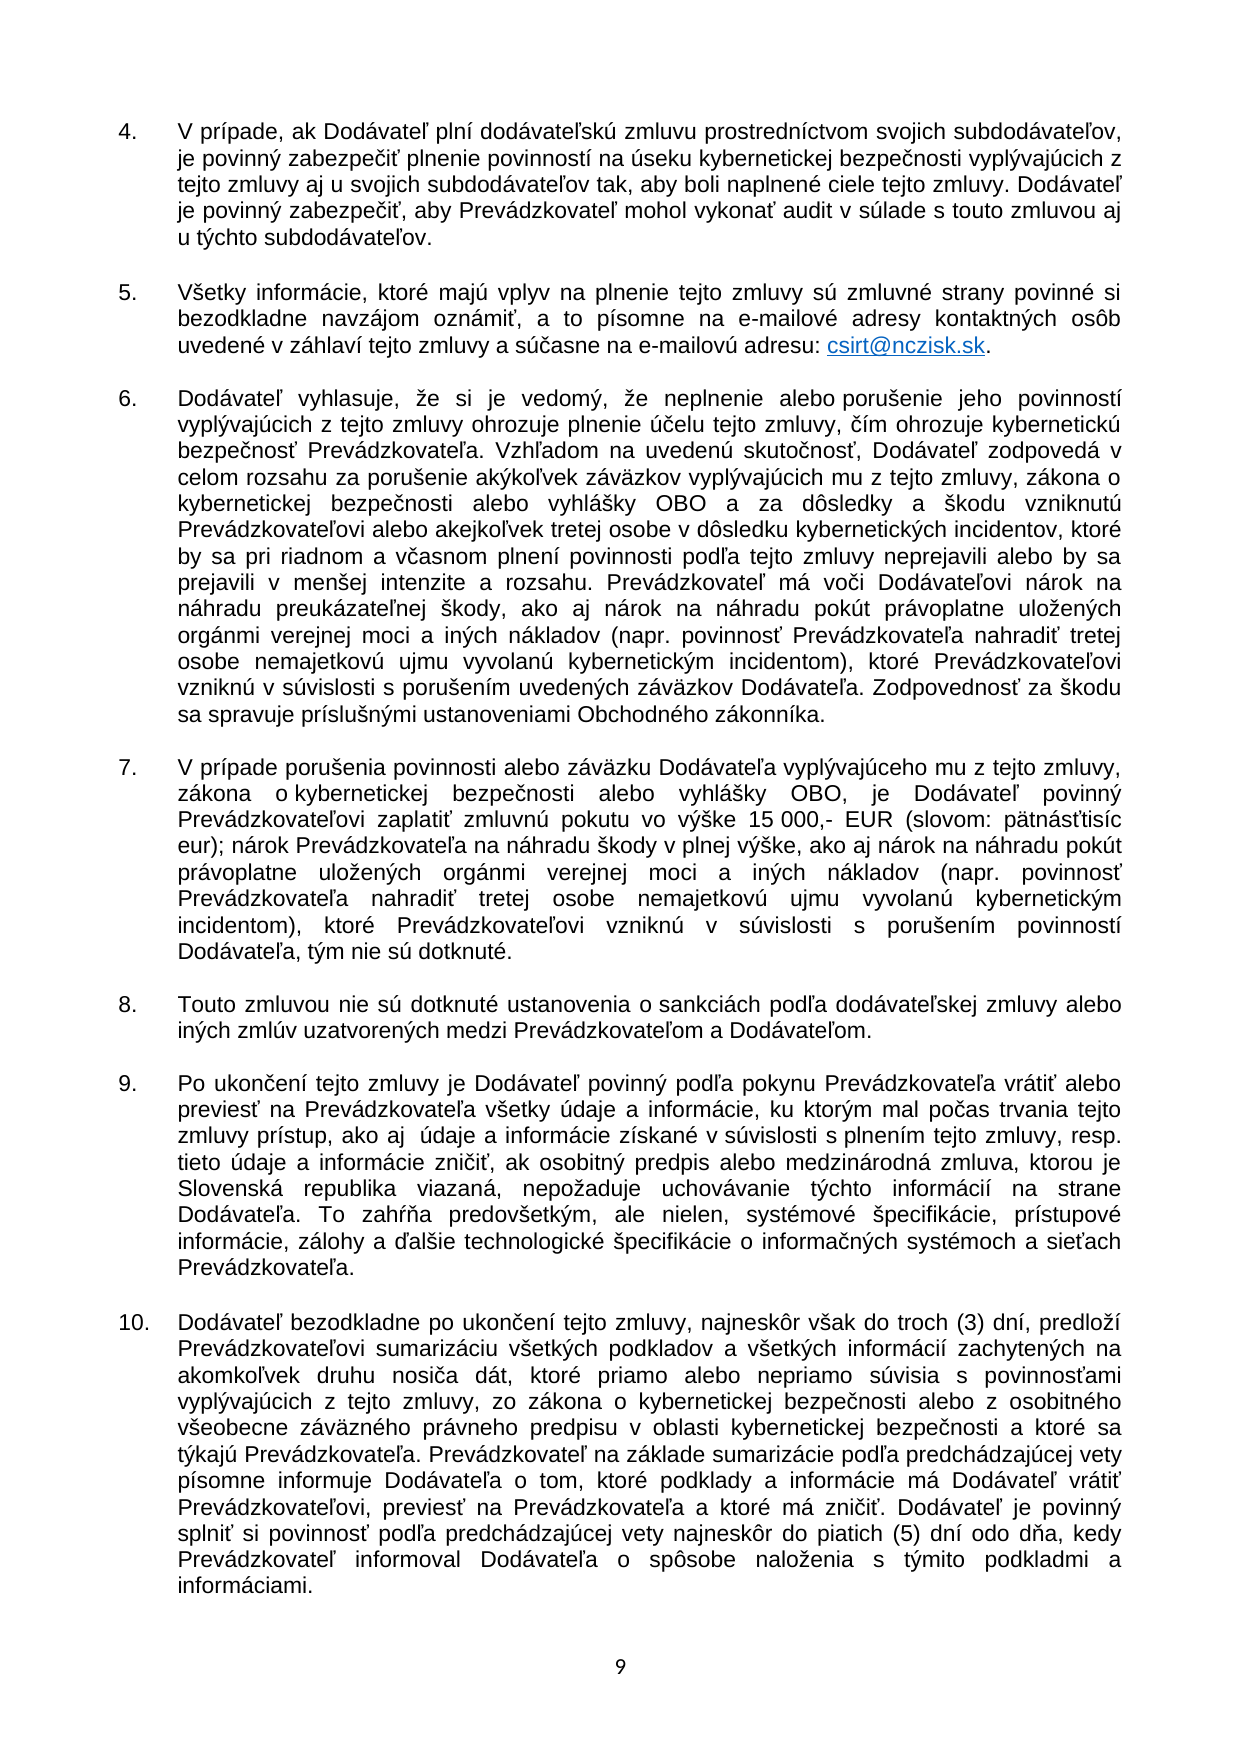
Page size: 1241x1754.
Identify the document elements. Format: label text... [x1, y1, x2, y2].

list V prípade porušenia povinnosti alebo záväzku Dodávateľa vyplývajúceho mu z tejto zmluvy, zákona o kybernetickej bezpečnosti alebo vyhlášky OBO, je Dodávateľ povinný Prevádzkovateľovi zaplatiť zmluvnú pokutu vo výške 15 000,- EUR (slovom: pätnásťtisíc eur); nárok Prevádzkovateľa na náhradu škody v plnej výške, ako aj nárok na náhradu pokút právoplatne uložených orgánmi verejnej moci a iných nákladov (napr. povinnosť Prevádzkovateľa nahradiť tretej osobe nemajetkovú ujmu vyvolanú kybernetickým incidentom), ktoré Prevádzkovateľovi vzniknú v súvislosti s porušením povinností Dodávateľa, tým nie sú dotknuté. [118, 753, 1122, 964]
list Po ukončení tejto zmluvy je Dodávateľ povinný podľa pokynu Prevádzkovateľa vrátiť alebo previesť na Prevádzkovateľa všetky údaje a informácie, ku ktorým mal počas trvania tejto zmluvy prístup, ako aj údaje a informácie získané v súvislosti s plnením tejto zmluvy, resp. tieto údaje a informácie zničiť, ak osobitný predpis alebo medzinárodná zmluva, ktorou je Slovenská republika viazaná, nepožaduje uchovávanie týchto informácií na strane Dodávateľa. To zahŕňa predovšetkým, ale nielen, systémové špecifikácie, prístupové informácie, zálohy a ďalšie technologické špecifikácie o informačných systémoch a sieťach Prevádzkovateľa. [118, 1070, 1122, 1281]
list Dodávateľ vyhlasuje, že si je vedomý, že neplnenie alebo porušenie jeho povinností vyplývajúcich z tejto zmluvy ohrozuje plnenie účelu tejto zmluvy, čím ohrozuje kybernetickú bezpečnosť Prevádzkovateľa. Vzhľadom na uvedenú skutočnosť, Dodávateľ zodpovedá v celom rozsahu za porušenie akýkoľvek záväzkov vyplývajúcich mu z tejto zmluvy, zákona o kybernetickej bezpečnosti alebo vyhlášky OBO a za dôsledky a škodu vzniknutú Prevádzkovateľovi alebo akejkoľvek tretej osobe v dôsledku kybernetických incidentov, ktoré by sa pri riadnom a včasnom plnení povinnosti podľa tejto zmluvy neprejavili alebo by sa prejavili v menšej intenzite a rozsahu. Prevádzkovateľ má voči Dodávateľovi nárok na náhradu preukázateľnej škody, ako aj nárok na náhradu pokút právoplatne uložených orgánmi verejnej moci a iných nákladov (napr. povinnosť Prevádzkovateľa nahradiť tretej osobe nemajetkovú ujmu vyvolanú kybernetickým incidentom), ktoré Prevádzkovateľovi vzniknú v súvislosti s porušením uvedených záväzkov Dodávateľa. Zodpovednosť za škodu sa spravuje príslušnými ustanoveniami Obchodného zákonníka. [118, 384, 1122, 727]
list Touto zmluvou nie sú dotknuté ustanovenia o sankciách podľa dodávateľskej zmluvy alebo iných zmlúv uzatvorených medzi Prevádzkovateľom a Dodávateľom. [118, 991, 1122, 1043]
list V prípade, ak Dodávateľ plní dodávateľskú zmluvu prostredníctvom svojich subdodávateľov, je povinný zabezpečiť plnenie povinností na úseku kybernetickej bezpečnosti vyplývajúcich z tejto zmluvy aj u svojich subdodávateľov tak, aby boli naplnené ciele tejto zmluvy. Dodávateľ je povinný zabezpečiť, aby Prevádzkovateľ mohol vykonať audit v súlade s touto zmluvou aj u týchto subdodávateľov. [118, 118, 1122, 250]
list Všetky informácie, ktoré majú vplyv na plnenie tejto zmluvy sú zmluvné strany povinné si bezodkladne navzájom oznámiť, a to písomne na e-mailové adresy kontaktných osôb uvedené v záhlaví tejto zmluvy a súčasne na e-mailovú adresu: csirt@nczisk.sk. [118, 279, 1122, 358]
list Dodávateľ bezodkladne po ukončení tejto zmluvy, najneskôr však do troch (3) dní, predloží Prevádzkovateľovi sumarizáciu všetkých podkladov a všetkých informácií zachytených na akomkoľvek druhu nosiča dát, ktoré priamo alebo nepriamo súvisia s povinnosťami vyplývajúcich z tejto zmluvy, zo zákona o kybernetickej bezpečnosti alebo z osobitného všeobecne záväzného právneho predpisu v oblasti kybernetickej bezpečnosti a ktoré sa týkajú Prevádzkovateľa. Prevádzkovateľ na základe sumarizácie podľa predchádzajúcej vety písomne informuje Dodávateľa o tom, ktoré podklady a informácie má Dodávateľ vrátiť Prevádzkovateľovi, previesť na Prevádzkovateľa a ktoré má zničiť. Dodávateľ je povinný splniť si povinnosť podľa predchádzajúcej vety najneskôr do piatich (5) dní odo dňa, kedy Prevádzkovateľ informoval Dodávateľa o spôsobe naloženia s týmito podkladmi a informáciami. [118, 1309, 1122, 1599]
